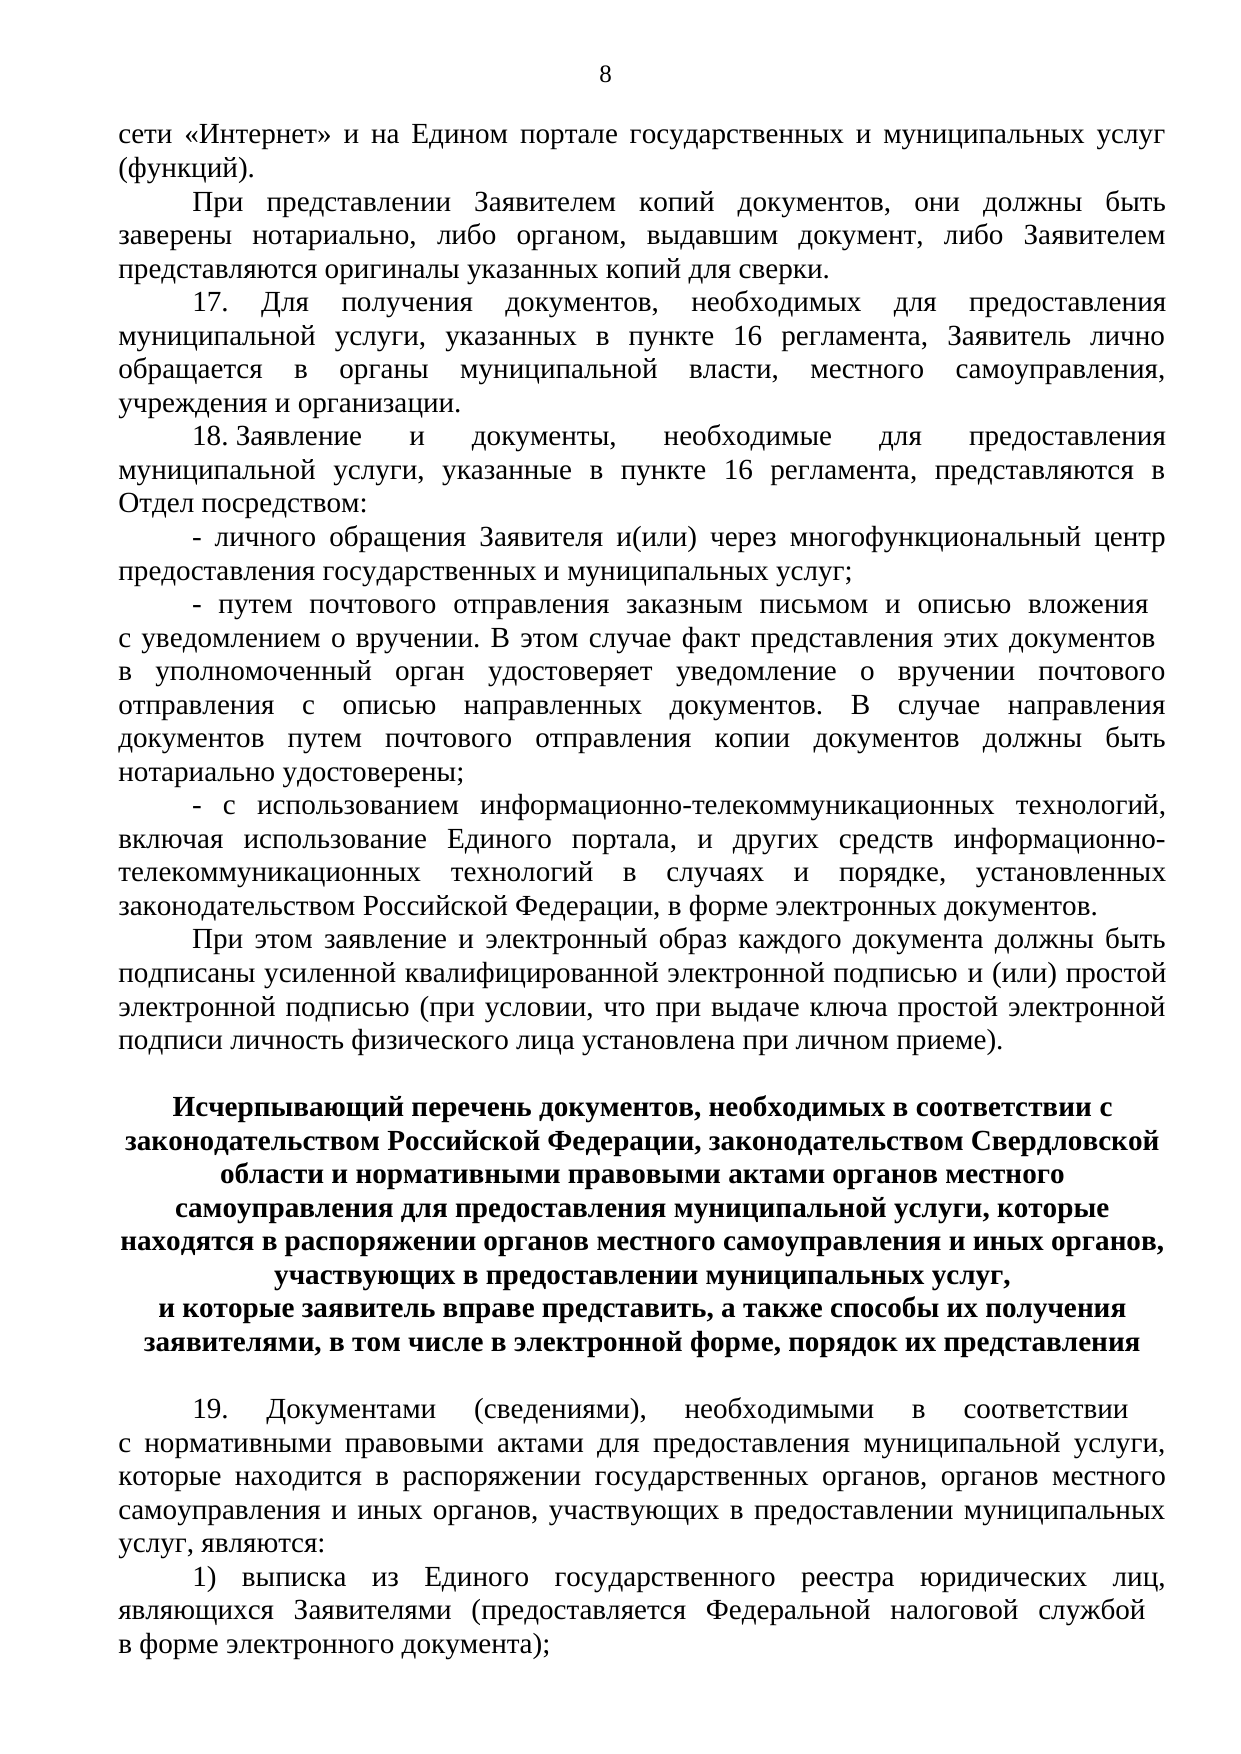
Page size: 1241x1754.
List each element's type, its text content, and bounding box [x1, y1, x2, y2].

text 19. Документами (сведениями), необходимыми в соответствии с нормативными правовыми актами для предоставления муниципальной услуги, которые находится в распоряжении государственных органов, органов местного самоуправления и иных органов, участвующих в предоставлении муниципальных услуг, являются: [118, 1391, 1167, 1559]
text 1) выписка из Единого государственного реестра юридических лиц, являющихся Заявителями (предоставляется Федеральной налоговой службой в форме электронного документа); [118, 1559, 1167, 1659]
text 18. Заявление и документы, необходимые для предоставления муниципальной услуги, указанные в пункте 16 регламента, представляются в Отдел посредством: [118, 418, 1167, 519]
text Исчерпывающий перечень документов, необходимых в соответствии с законодательством Российской Федерации, законодательством Свердловской области и нормативными правовыми актами органов местного самоуправления для предоставления муниципальной услуги, которые находятся в распоряжении органов местного самоуправления и иных органов, участвующих в предоставлении муниципальных услуг, [118, 1089, 1167, 1291]
text - с использованием информационно-телекоммуникационных технологий, включая использование Единого портала, и других средств информационно-телекоммуникационных технологий в случаях и порядке, установленных законодательством Российской Федерации, в форме электронных документов. [118, 787, 1167, 922]
text При этом заявление и электронный образ каждого документа должны быть подписаны усиленной квалифицированной электронной подписью и (или) простой электронной подписью (при условии, что при выдаче ключа простой электронной подписи личность физического лица установлена при личном приеме). [118, 922, 1167, 1056]
text При представлении Заявителем копий документов, они должны быть заверены нотариально, либо органом, выдавшим документ, либо Заявителем представляются оригиналы указанных копий для сверки. [118, 184, 1167, 284]
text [118, 117, 1167, 184]
text - путем почтового отправления заказным письмом и описью вложения с уведомлением о вручении. В этом случае факт представления этих документов в уполномоченный орган удостоверяет уведомление о вручении почтового отправления с описью направленных документов. В случае направления документов путем почтового отправления копии документов должны быть нотариально удостоверены; [118, 586, 1167, 787]
text и которые заявитель вправе представить, а также способы их получения заявителями, в том числе в электронной форме, порядок их представления [118, 1291, 1167, 1358]
text 17. Для получения документов, необходимых для предоставления муниципальной услуги, указанных в пункте 16 регламента, Заявитель лично обращается в органы муниципальной власти, местного самоуправления, учреждения и организации. [118, 284, 1167, 418]
text - личного обращения Заявителя и(или) через многофункциональный центр предоставления государственных и муниципальных услуг; [118, 519, 1167, 586]
